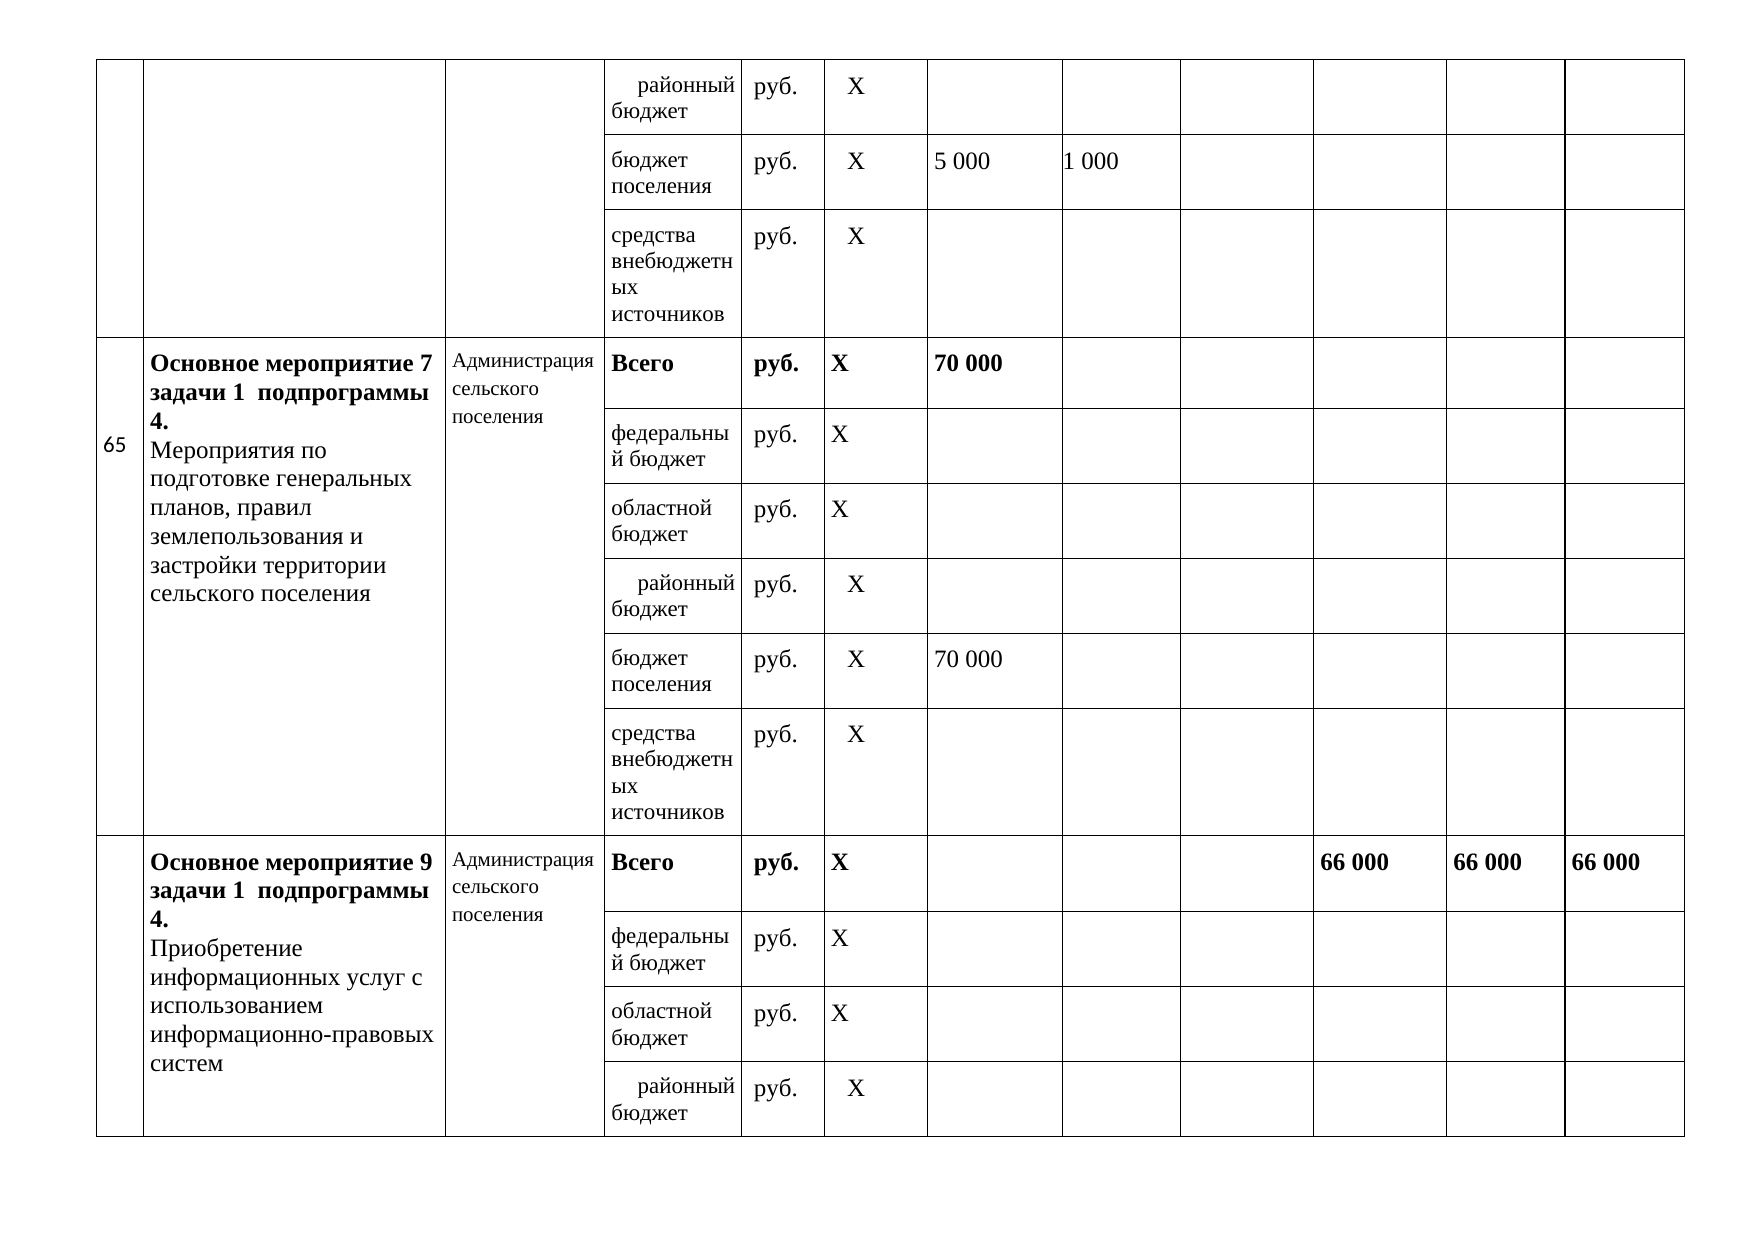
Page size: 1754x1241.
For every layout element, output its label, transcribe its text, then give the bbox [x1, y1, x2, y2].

table_cell бюджет поселения [605, 135, 741, 209]
table_cell [1181, 484, 1313, 557]
table_cell [1063, 484, 1180, 557]
table_cell [1447, 987, 1564, 1061]
table_cell [97, 836, 143, 1136]
table_cell бюджет поселения [605, 634, 741, 707]
table_cell 65 [97, 338, 143, 835]
table_cell [928, 1062, 1062, 1136]
table_cell [928, 484, 1062, 557]
table_cell [1314, 60, 1446, 134]
table_cell Администрация сельского поселения [446, 836, 604, 1136]
table_cell [1314, 409, 1446, 482]
table_cell Х [825, 912, 927, 986]
table_cell [1314, 912, 1446, 986]
table_cell [1063, 836, 1180, 911]
table_cell 66 000 [1447, 836, 1564, 911]
table_cell [1314, 338, 1446, 407]
table_cell 70 000 [928, 634, 1062, 707]
table_cell районный бюджет [605, 559, 741, 632]
table_cell [1181, 559, 1313, 632]
table_cell [1447, 409, 1564, 482]
table_cell [1063, 559, 1180, 632]
table_cell [1314, 559, 1446, 632]
table_cell [928, 409, 1062, 482]
table_cell Х [825, 836, 927, 911]
table_cell [1181, 836, 1313, 911]
table_cell [1181, 912, 1313, 986]
table_cell Х [825, 135, 927, 209]
table_cell Х [825, 60, 927, 134]
table_cell Основное мероприятие 9 задачи 1 подпрограммы 4. Приобретение информационных услуг с использованием информационно-правовых систем [144, 836, 445, 1136]
table_cell Х [825, 210, 927, 337]
table_cell [1181, 135, 1313, 209]
table_cell районный бюджет [605, 60, 741, 134]
table_cell [1181, 634, 1313, 707]
table_cell [1063, 987, 1180, 1061]
table_cell [1566, 210, 1684, 337]
table_cell руб. [742, 484, 824, 557]
table_cell [1447, 634, 1564, 707]
table_cell [928, 836, 1062, 911]
table_cell Х [825, 409, 927, 482]
table_cell [928, 987, 1062, 1061]
table_cell Администрация сельского поселения [446, 338, 604, 835]
table_cell руб. [742, 60, 824, 134]
table_cell руб. [742, 709, 824, 835]
table_cell Х [825, 338, 927, 407]
table_cell [1566, 709, 1684, 835]
table_cell [1447, 559, 1564, 632]
table_cell [1314, 709, 1446, 835]
table_cell [1566, 60, 1684, 134]
table_cell руб. [742, 135, 824, 209]
table_cell [1314, 987, 1446, 1061]
table_cell [1447, 210, 1564, 337]
table_cell [1181, 210, 1313, 337]
table_cell [1566, 338, 1684, 407]
table_cell руб. [742, 338, 824, 407]
table_cell [1181, 709, 1313, 835]
table_cell [1314, 135, 1446, 209]
table_cell [1181, 409, 1313, 482]
table_cell [1314, 634, 1446, 707]
table_cell [1566, 1062, 1684, 1136]
table_cell [1566, 987, 1684, 1061]
table_cell Х [825, 709, 927, 835]
table_cell [1314, 484, 1446, 557]
table_cell 1 000 [1063, 135, 1180, 209]
table_cell [1314, 210, 1446, 337]
table_cell руб. [742, 210, 824, 337]
table_cell [1566, 135, 1684, 209]
table_cell [1447, 338, 1564, 407]
table_cell Всего [605, 338, 741, 407]
table_cell [928, 559, 1062, 632]
table_cell средства внебюджетных источников [605, 210, 741, 337]
table_cell руб. [742, 559, 824, 632]
table_cell Х [825, 1062, 927, 1136]
table_cell [1063, 338, 1180, 407]
table_cell [1447, 60, 1564, 134]
table_cell 66 000 [1314, 836, 1446, 911]
table_cell 5 000 [928, 135, 1062, 209]
table_cell [1063, 634, 1180, 707]
table_cell [1181, 60, 1313, 134]
table_cell руб. [742, 634, 824, 707]
table_cell Х [825, 987, 927, 1061]
table_cell [928, 709, 1062, 835]
table_cell федеральный бюджет [605, 409, 741, 482]
table_cell [1063, 60, 1180, 134]
table_cell [1566, 484, 1684, 557]
table_cell федеральный бюджет [605, 912, 741, 986]
table_cell Всего [605, 836, 741, 911]
table_cell руб. [742, 987, 824, 1061]
table_cell [1063, 912, 1180, 986]
table_cell [1063, 709, 1180, 835]
table_cell [1566, 634, 1684, 707]
table_cell [1447, 135, 1564, 209]
table_cell [1566, 409, 1684, 482]
table_cell [1181, 338, 1313, 407]
table_cell Х [825, 634, 927, 707]
table_cell [1063, 409, 1180, 482]
table_cell [928, 210, 1062, 337]
table_cell [1566, 912, 1684, 986]
table_cell [1447, 1062, 1564, 1136]
table_cell 66 000 [1566, 836, 1684, 911]
table_cell 70 000 [928, 338, 1062, 407]
table_cell [1447, 709, 1564, 835]
table_cell средства внебюджетных источников [605, 709, 741, 835]
table_cell [1447, 484, 1564, 557]
table_cell [1063, 1062, 1180, 1136]
table_cell областной бюджет [605, 987, 741, 1061]
table_cell областной бюджет [605, 484, 741, 557]
table_cell [1566, 559, 1684, 632]
table_cell [928, 60, 1062, 134]
table_cell районный бюджет [605, 1062, 741, 1136]
table_cell Х [825, 484, 927, 557]
table_cell Х [825, 559, 927, 632]
table_cell руб. [742, 912, 824, 986]
table_cell [1314, 1062, 1446, 1136]
table_cell [1447, 912, 1564, 986]
table_cell [928, 912, 1062, 986]
table_cell [1181, 1062, 1313, 1136]
table_cell руб. [742, 1062, 824, 1136]
table_cell руб. [742, 409, 824, 482]
table_cell Основное мероприятие 7 задачи 1 подпрограммы 4. Мероприятия по подготовке генеральных планов, правил землепользования и застройки территории сельского поселения [144, 338, 445, 835]
table_cell [1181, 987, 1313, 1061]
table_cell руб. [742, 836, 824, 911]
table_cell [1063, 210, 1180, 337]
